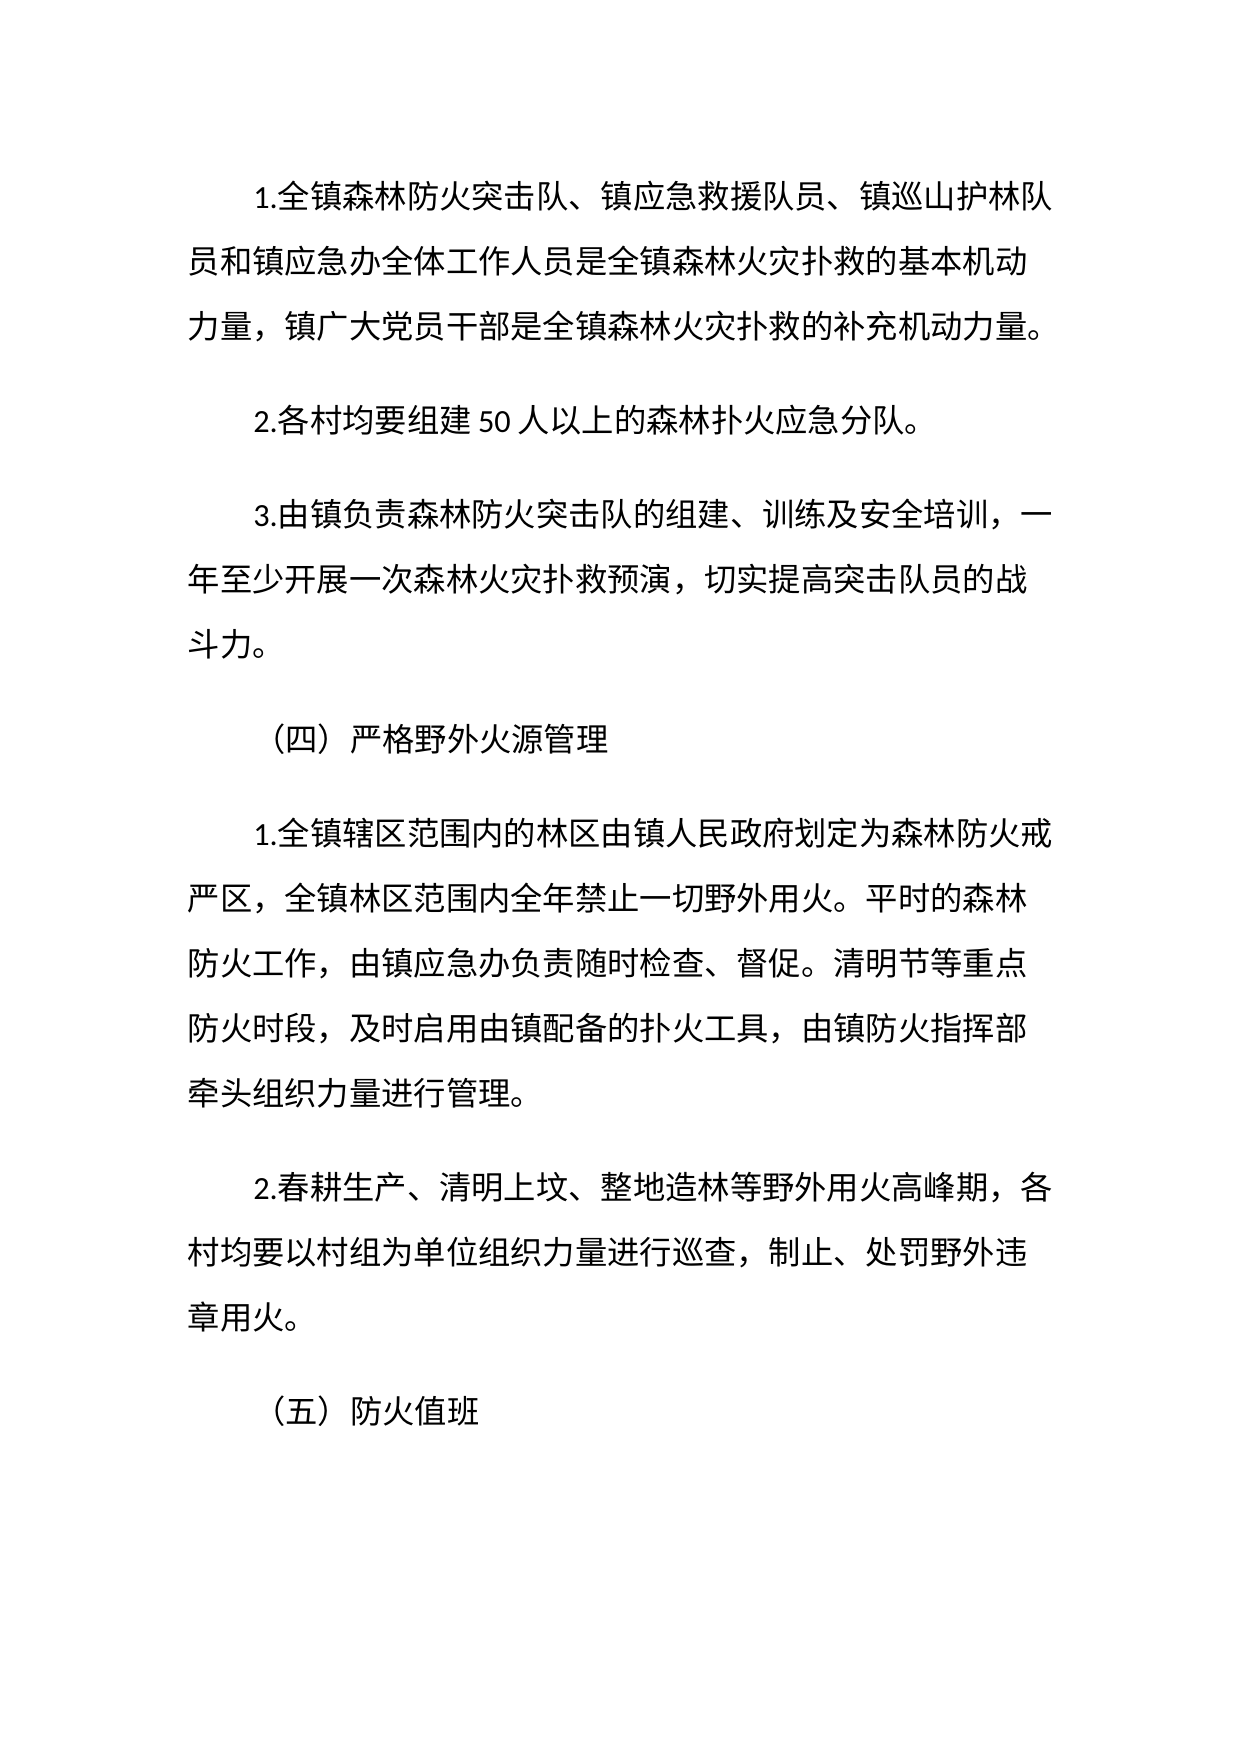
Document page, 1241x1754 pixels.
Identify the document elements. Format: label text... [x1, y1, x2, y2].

text 1.全镇森林防火突击队、镇应急救援队员、镇巡山护林队员和镇应急办全体工作人员是全镇森林火灾扑救的基本机动力量，镇广大党员干部是全镇森林火灾扑救的补充机动力量。 [187, 162, 1053, 357]
text 3.由镇负责森林防火突击队的组建、训练及安全培训，一年至少开展一次森林火灾扑救预演，切实提高突击队员的战斗力。 [187, 480, 1053, 675]
text （五）防火值班 [187, 1377, 1053, 1442]
text 1.全镇辖区范围内的林区由镇人民政府划定为森林防火戒严区，全镇林区范围内全年禁止一切野外用火。平时的森林防火工作，由镇应急办负责随时检查、督促。清明节等重点防火时段，及时启用由镇配备的扑火工具，由镇防火指挥部牵头组织力量进行管理。 [187, 799, 1053, 1124]
text （四）严格野外火源管理 [187, 704, 1053, 769]
text 2.各村均要组建50人以上的森林扑火应急分队。 [187, 386, 1053, 451]
text 2.春耕生产、清明上坟、整地造林等野外用火高峰期，各村均要以村组为单位组织力量进行巡查，制止、处罚野外违章用火。 [187, 1153, 1053, 1348]
